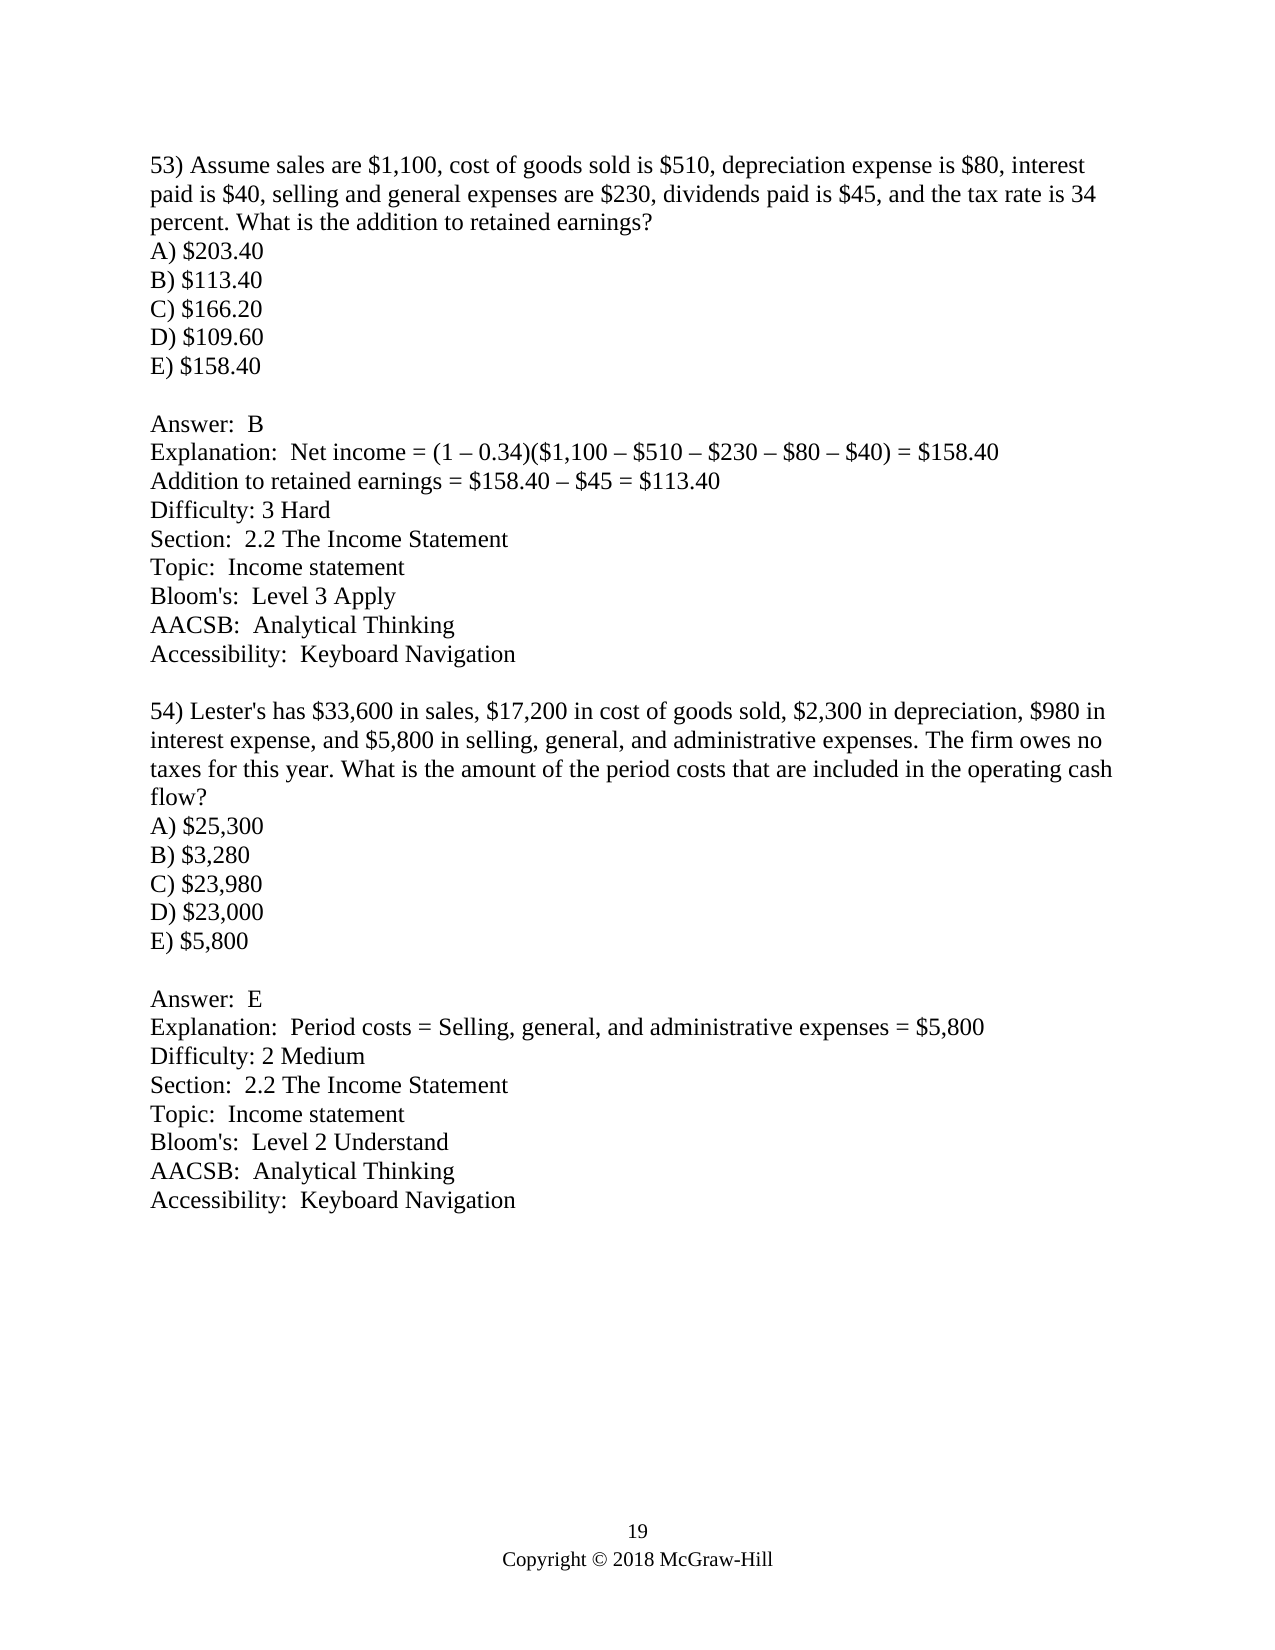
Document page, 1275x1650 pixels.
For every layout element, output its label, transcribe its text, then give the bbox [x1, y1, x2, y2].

text Bloom's: Level 3 Apply [150, 581, 1125, 610]
text A) $203.40 [150, 236, 1125, 265]
text Explanation: Period costs = Selling, general, and administrative expenses = $5,800 [150, 1012, 1125, 1041]
text Section: 2.2 The Income Statement [150, 524, 1125, 552]
text AACSB: Analytical Thinking [150, 610, 1125, 639]
text C) $166.20 [150, 294, 1125, 322]
text 53) Assume sales are $1,100, cost of goods sold is $510, depreciation expense is $80, interest paid is $40, selling and general expenses are $230, dividends paid is $45, and the tax rate is 34 percent. What is the addition to retained earnings? [150, 150, 1125, 236]
text Accessibility: Keyboard Navigation [150, 639, 1125, 667]
text E) $5,800 [150, 926, 1125, 955]
text Answer: E [150, 984, 1125, 1012]
text Topic: Income statement [150, 1099, 1125, 1127]
text E) $158.40 [150, 351, 1125, 380]
text D) $23,000 [150, 897, 1125, 926]
text Section: 2.2 The Income Statement [150, 1070, 1125, 1099]
text Bloom's: Level 2 Understand [150, 1127, 1125, 1156]
text Explanation: Net income = (1 – 0.34)($1,100 – $510 – $230 – $80 – $40) = $158.40 [150, 437, 1125, 466]
text Difficulty: 2 Medium [150, 1041, 1125, 1070]
text Addition to retained earnings = $158.40 – $45 = $113.40 [150, 466, 1125, 495]
text Accessibility: Keyboard Navigation [150, 1185, 1125, 1214]
text 54) Lester's has $33,600 in sales, $17,200 in cost of goods sold, $2,300 in depreciation, $980 in interest expense, and $5,800 in selling, general, and administrative expenses. The firm owes no taxes for this year. What is the amount of the period costs that are included in the operating cash flow? [150, 696, 1125, 811]
text D) $109.60 [150, 322, 1125, 351]
text C) $23,980 [150, 869, 1125, 897]
text Answer: B [150, 409, 1125, 437]
text Difficulty: 3 Hard [150, 495, 1125, 524]
text AACSB: Analytical Thinking [150, 1156, 1125, 1185]
text B) $3,280 [150, 840, 1125, 869]
text Topic: Income statement [150, 552, 1125, 581]
text A) $25,300 [150, 811, 1125, 840]
text B) $113.40 [150, 265, 1125, 294]
